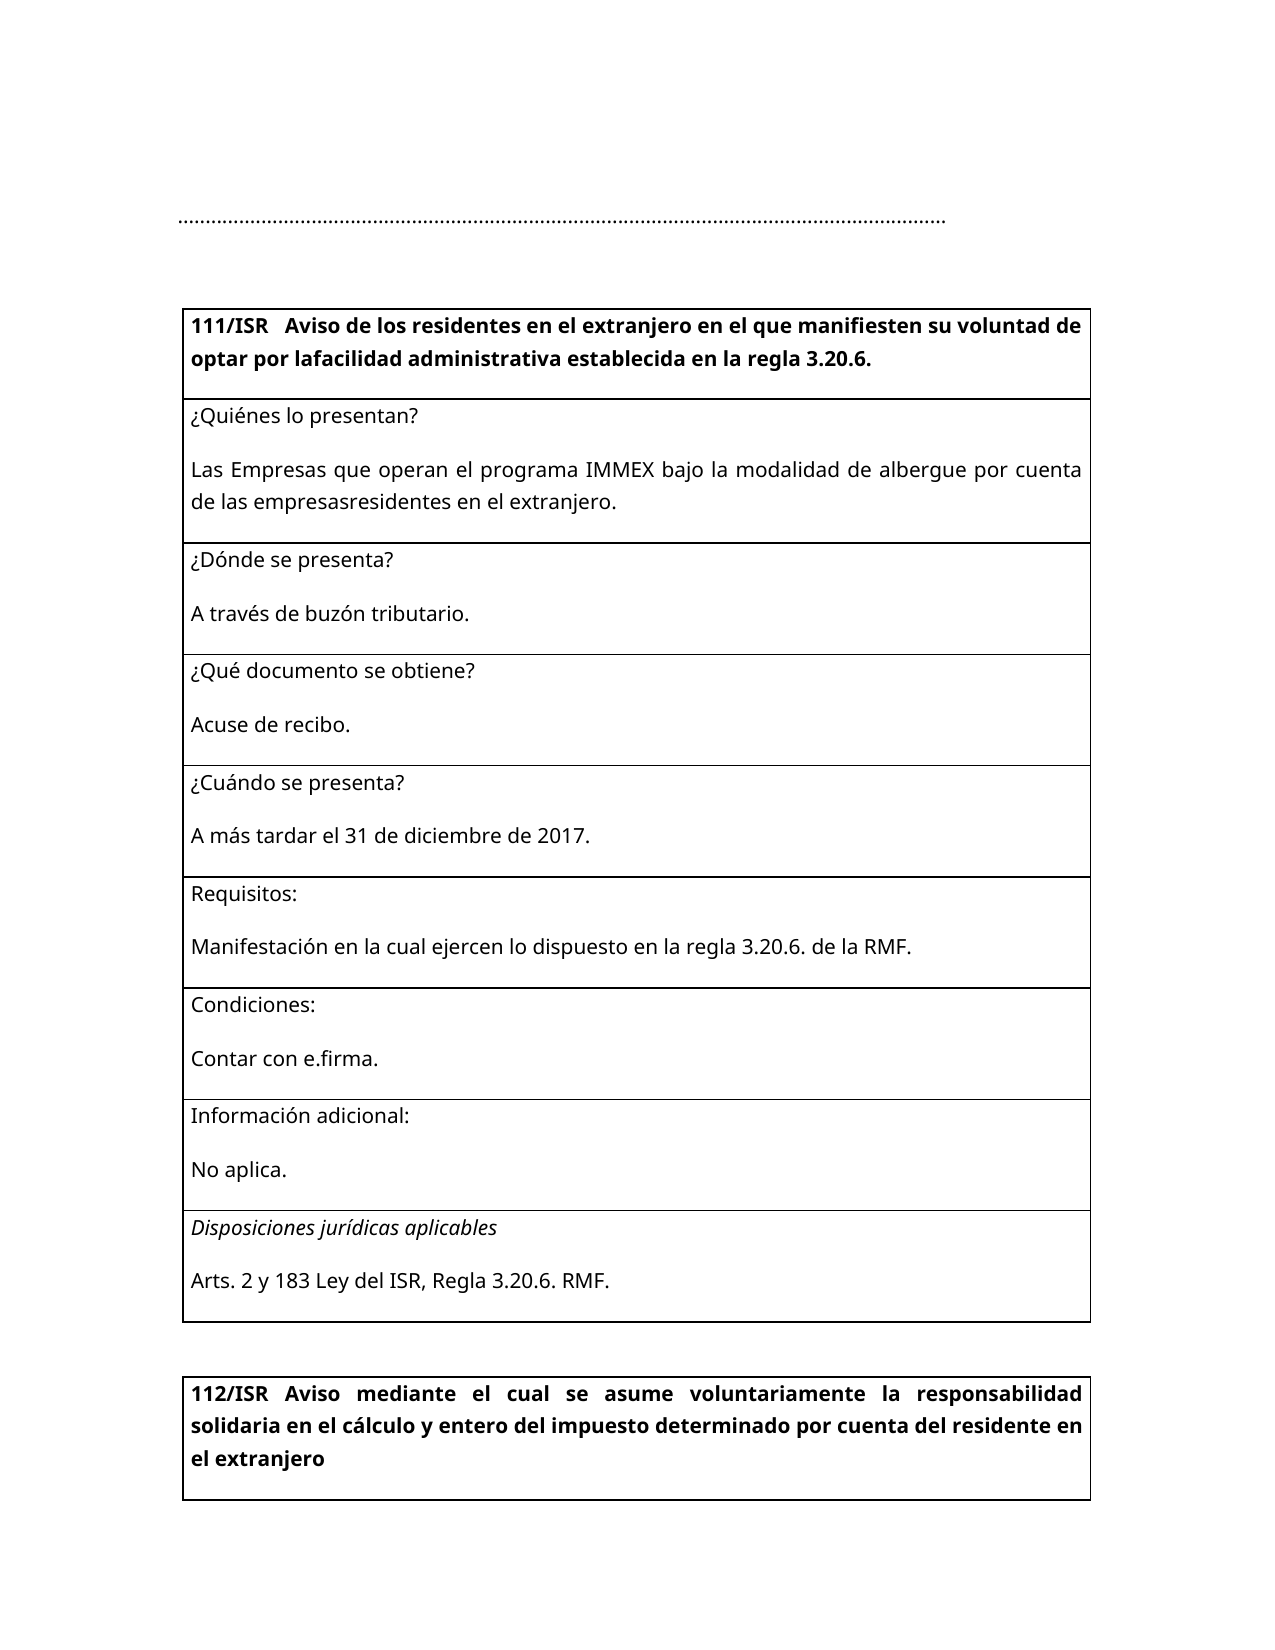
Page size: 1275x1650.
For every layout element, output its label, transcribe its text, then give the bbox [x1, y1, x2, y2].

table_cell ¿Dónde se presenta? A través de buzón tributario. [184, 544, 1090, 653]
table_cell ¿Quiénes lo presentan? Las Empresas que operan el programa IMMEX bajo la modalidad de albergue por cuenta de las empresasresidentes en el extranjero. [184, 400, 1090, 542]
table_cell Información adicional: No aplica. [184, 1100, 1090, 1210]
table_header 112/ISR Aviso mediante el cual se asume voluntariamente la responsabilidad solidaria en el cálculo y entero del impuesto determinado por cuenta del residente en el extranjero [184, 1378, 1090, 1499]
table_cell Condiciones: Contar con e.firma. [184, 989, 1090, 1098]
table_header 111/ISR Aviso de los residentes en el extranjero en el que manifiesten su voluntad de optar por lafacilidad administrativa establecida en la regla 3.20.6. [184, 310, 1090, 398]
table_cell Requisitos: Manifestación en la cual ejercen lo dispuesto en la regla 3.20.6. de la RMF. [184, 878, 1090, 987]
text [177, 201, 1098, 229]
table_cell Disposiciones jurídicas aplicables Arts. 2 y 183 Ley del ISR, Regla 3.20.6. RMF. [184, 1211, 1090, 1321]
table_cell ¿Qué documento se obtiene? Acuse de recibo. [184, 655, 1090, 765]
table_cell ¿Cuándo se presenta? A más tardar el 31 de diciembre de 2017. [184, 766, 1090, 876]
